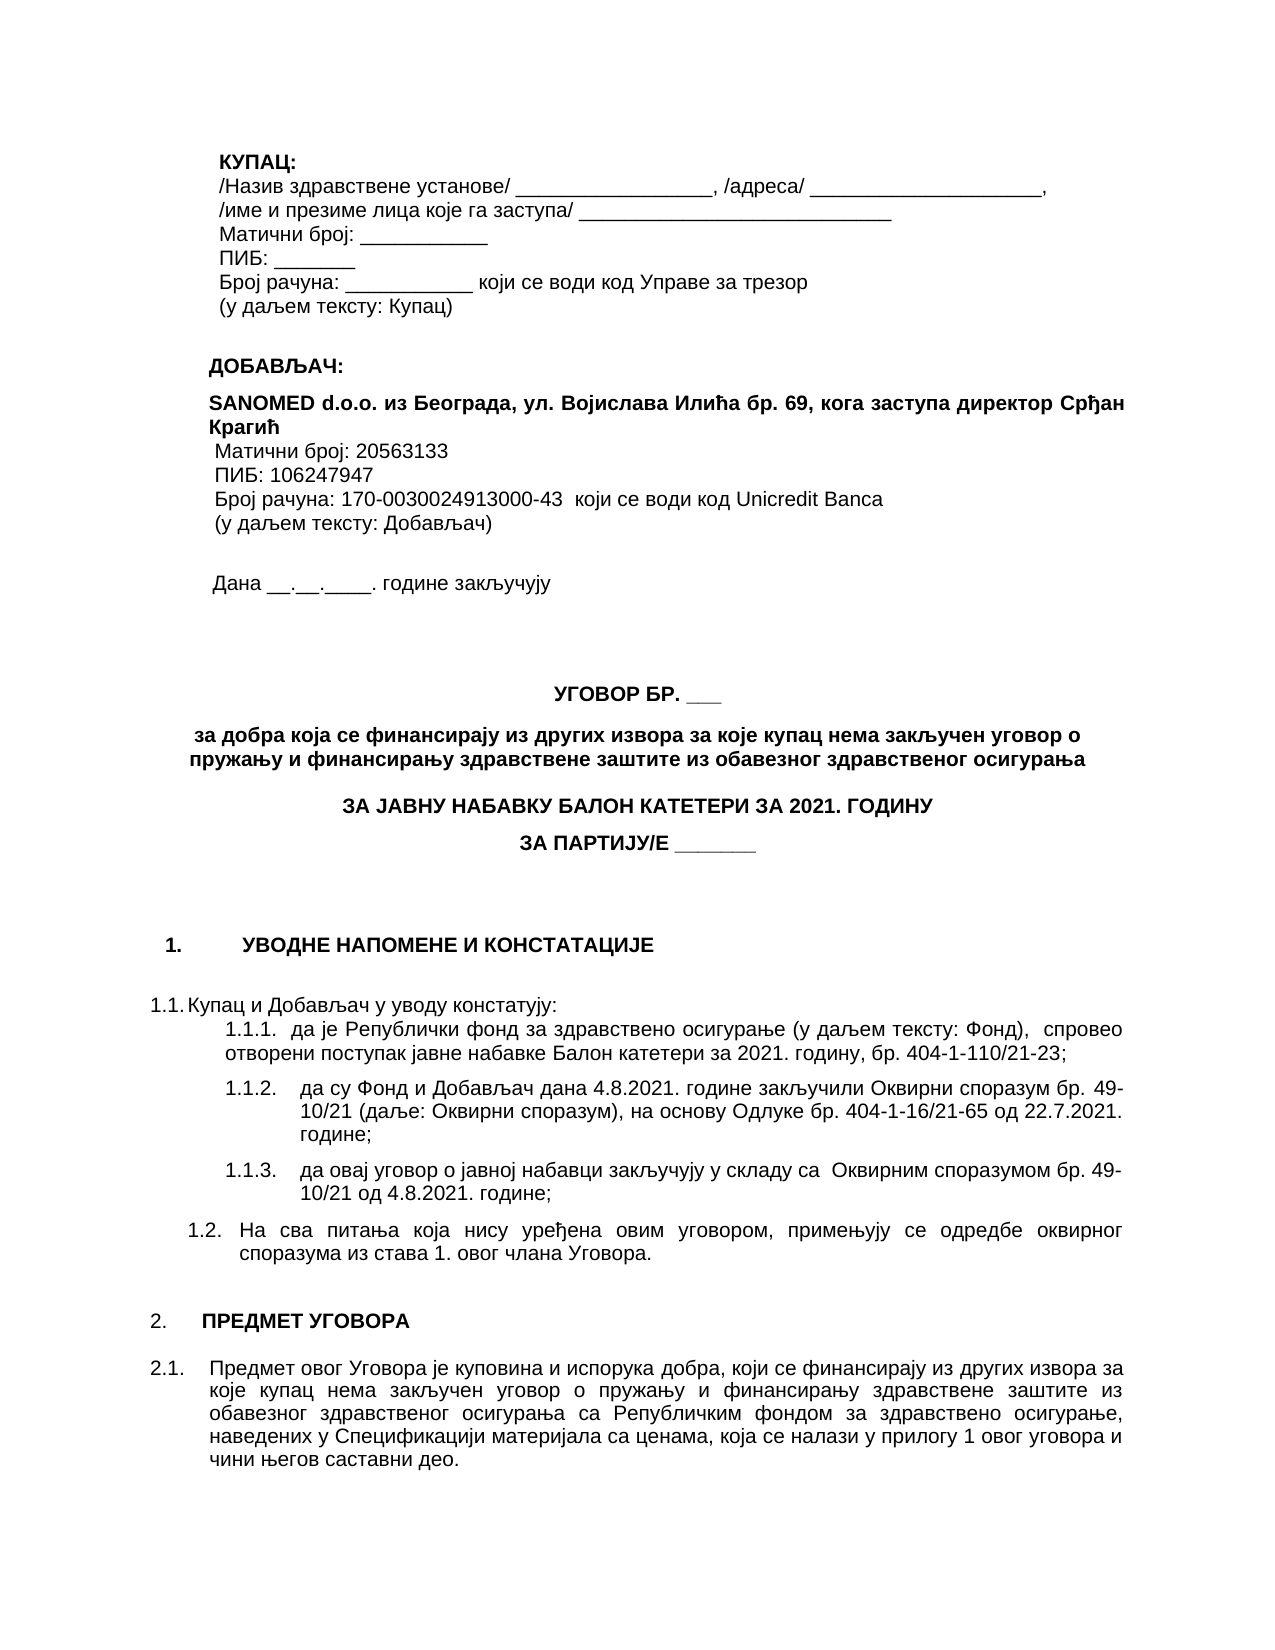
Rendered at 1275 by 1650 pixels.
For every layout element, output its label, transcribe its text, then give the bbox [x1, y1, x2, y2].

text ЗА ЈАВНУ НАБАВКУ БАЛОН КАТЕТЕРИ ЗА 2021. ГОДИНУ [150, 794, 1125, 818]
text Број рачуна: ___________ који се води код Управе за трезор [219, 270, 1125, 294]
text ПИБ: _______ [219, 246, 1125, 270]
text Број рачуна: 170-0030024913000-43 који се води код Unicredit Banca [208, 486, 1125, 510]
text Матични број: ___________ [219, 222, 1125, 246]
list да овај уговор о јавној набавци закључују у складу са Оквирним споразумом бр. 49-10/21 од 4.8.2021. године; [225, 1159, 1123, 1205]
text ДОБАВЉАЧ: [208, 354, 1125, 378]
text ЗА ПАРТИЈУ/Е _______ [150, 831, 1125, 855]
text ПИБ: 106247947 [208, 462, 1125, 486]
text УГОВОР БР. ___ [150, 683, 1125, 706]
list ПРЕДМЕТ УГОВОРА [150, 1310, 1124, 1333]
text КУПАЦ: [219, 150, 1125, 174]
text (у даљем тексту: Добављач) [208, 510, 1125, 534]
text SANOMED d.o.o. из Београда, ул. Војислава Илића бр. 69, кога заступа директор Срђан Крагић [208, 391, 1125, 438]
text за добра која се финансирају из других извора за које купац нема закључен уговор о пружању и финансирању здравствене заштите из обавезног здравственог осигурања [150, 722, 1125, 770]
text (у даљем тексту: Купац) [219, 294, 1125, 318]
list УВОДНЕ НАПОМЕНЕ И КОНСТАТАЦИЈЕ [165, 934, 1124, 957]
list Предмет овог Уговора је куповина и испорука добра, који се финансирају из других извора за које купац нема закључен уговор о пружању и финансирању здравствене заштите из обавезног здравственог осигурања са Републичким фондом за здравствено осигурање, наведених у Спецификацији материјала са ценама, која се налази у прилогу 1 овог уговора и чини његов саставни део. [150, 1357, 1124, 1471]
list На сва питања која нису уређена овим уговором, примењују се одредбе оквирног споразума из става 1. овог члана Уговора. [187, 1219, 1124, 1265]
text 1.1.1. да је Републички фонд за здравствено осигурање (у даљем тексту: Фонд), спровео отворени поступак јавне набавке Балон катетери за 2021. годину, бр. 404-1-110/21-23; [225, 1017, 1124, 1065]
text Дана __.__.____. године закључују [212, 571, 1125, 595]
list да су Фонд и Добављач дана 4.8.2021. године закључили Оквирни споразум бр. 49-10/21 (даље: Оквирни споразум), на основу Одлуке бр. 404-1-16/21-65 од 22.7.2021. године; [225, 1077, 1123, 1146]
text Матични број: 20563133 [208, 438, 1125, 462]
text /Назив здравствене установе/ _________________, /адреса/ ____________________, /име и презиме лица које га заступа/ ___________________________ [219, 174, 1079, 222]
list Купац и Добављач у уводу констатују: [150, 994, 1124, 1017]
